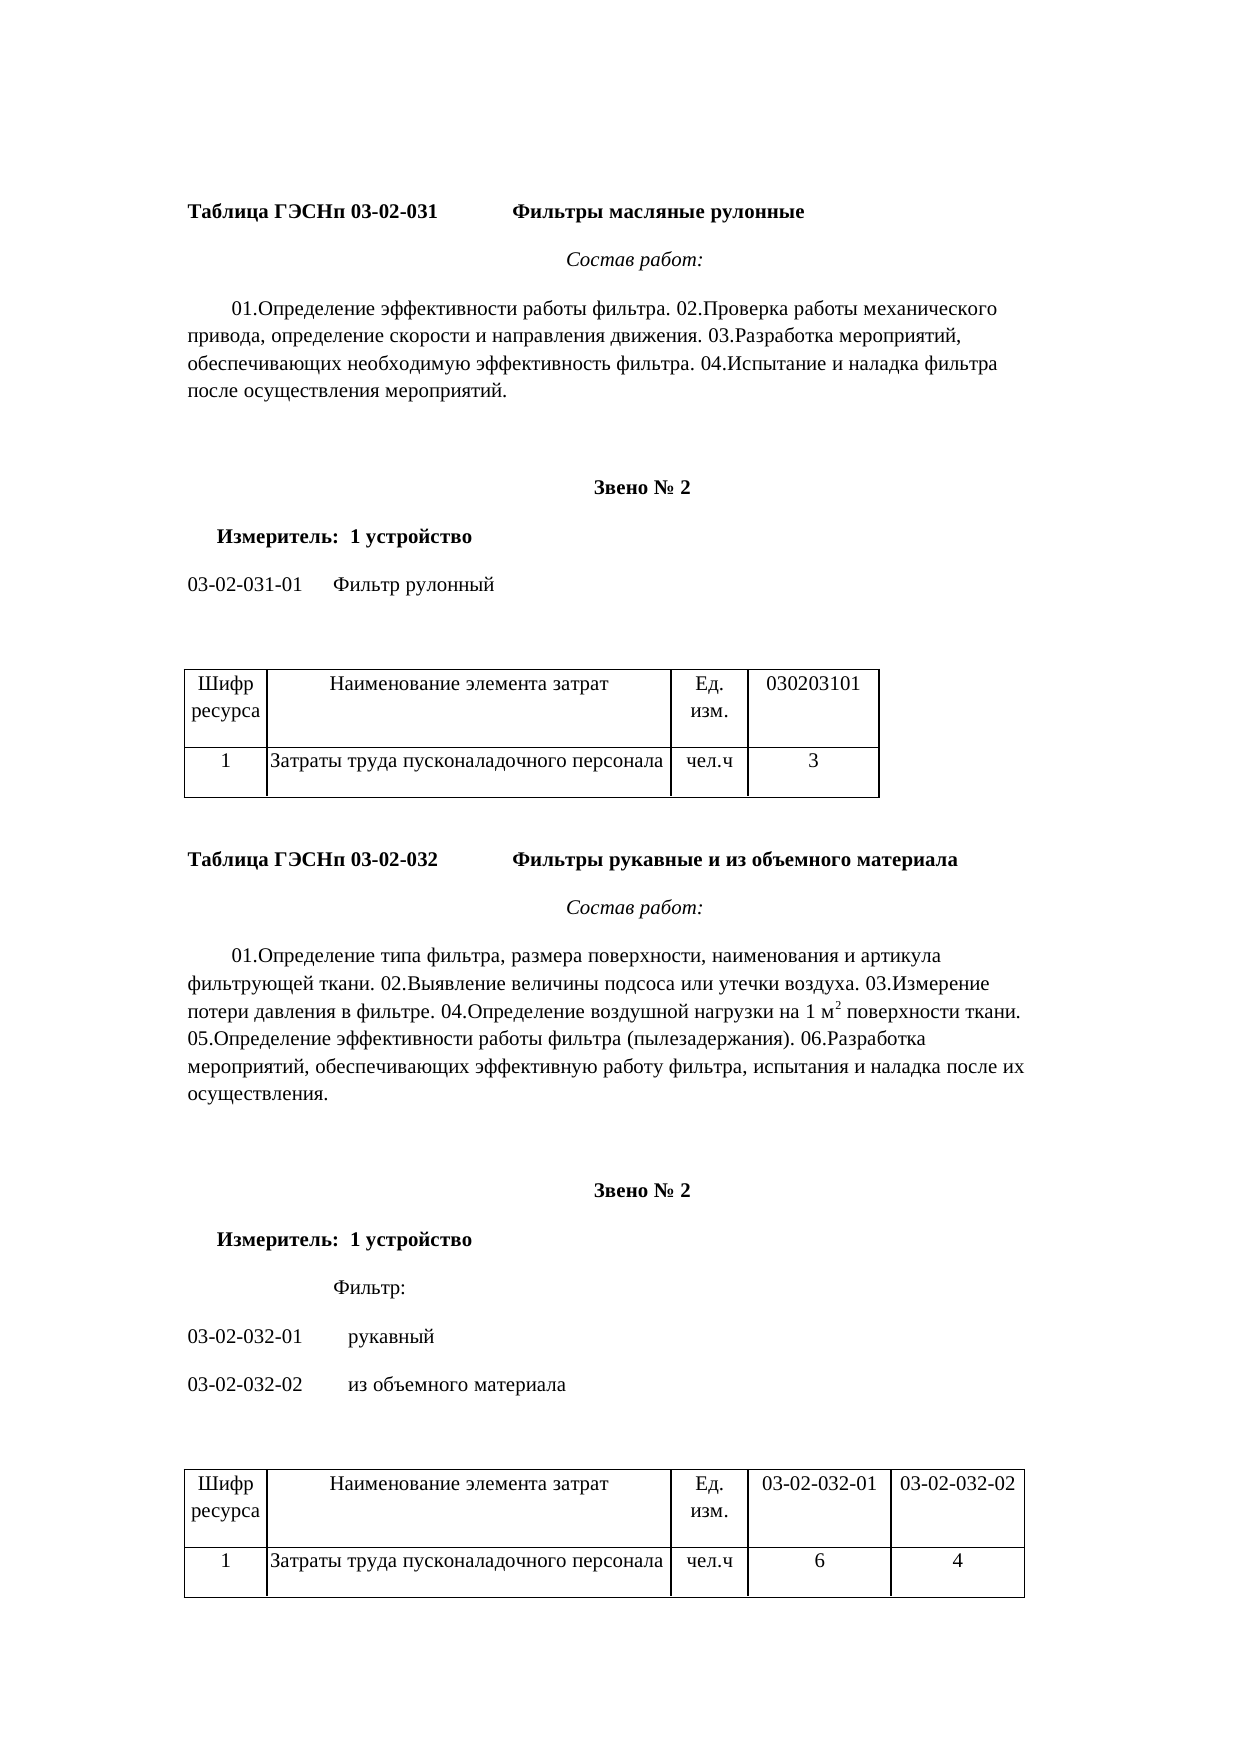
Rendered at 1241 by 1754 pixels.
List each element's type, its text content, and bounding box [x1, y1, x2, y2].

text Состав работ: [187, 247, 1053, 271]
subtitle Звено № 2 [187, 1178, 1053, 1202]
table_header Фильтр рулонный [322, 572, 514, 620]
table_header Шифр ресурса [185, 1470, 266, 1546]
table_header Шифр ресурса [185, 670, 266, 746]
text Таблица ГЭСНп 03-02-031 Фильтры масляные рулонные [187, 198, 1053, 222]
table_cell 1 [185, 748, 266, 796]
text Таблица ГЭСНп 03-02-032 Фильтры рукавные и из объемного материала [187, 846, 1053, 870]
text 01.Определение типа фильтра, размера поверхности, наименования и артикула фильтрующей ткани. 02.Выявление величины подсоса или утечки воздуха. 03.Измерение потери давления в фильтре. 04.Определение воздушной нагрузки на 1 м2 поверхности ткани. 05.Определение эффективности работы фильтра (пылезадержания). 06.Разработка мероприятий, обеспечивающих эффективную работу фильтра, испытания и наладка после их осуществления. [187, 943, 1053, 1105]
table_header 03-02-032-01 [176, 1324, 322, 1372]
text Измеритель: 1 устройство [187, 1227, 1053, 1251]
table_cell 6 [749, 1548, 890, 1596]
table_header Ед. изм. [672, 1470, 747, 1546]
table_header рукавный [322, 1324, 585, 1372]
table_header Наименование элемента затрат [268, 670, 670, 746]
subtitle Звено № 2 [187, 475, 1053, 499]
table_cell 3 [749, 748, 878, 796]
text Фильтр: [333, 1275, 1053, 1299]
table_cell 03-02-032-02 [176, 1372, 322, 1420]
table_cell Затраты труда пусконаладочного персонала [268, 1548, 670, 1596]
table_cell 1 [185, 1548, 266, 1596]
text Состав работ: [187, 895, 1053, 919]
text Измеритель: 1 устройство [187, 523, 1053, 547]
table_header 03-02-032-02 [892, 1470, 1024, 1546]
table_cell 4 [892, 1548, 1024, 1596]
table_cell Затраты труда пусконаладочного персонала [268, 748, 670, 796]
table_cell из объемного материала [322, 1372, 585, 1420]
text 01.Определение эффективности работы фильтра. 02.Проверка работы механического привода, определение скорости и направления движения. 03.Разработка мероприятий, обеспечивающих необходимую эффективность фильтра. 04.Испытание и наладка фильтра после осуществления мероприятий. [187, 295, 1053, 402]
table_header Ед. изм. [672, 670, 747, 746]
table_cell чел.­ч [672, 1548, 747, 1596]
table_header 03­02­031­01 [749, 670, 878, 746]
table_header 03-02-031-01 [176, 572, 322, 620]
table_header 03-02-032-01 [749, 1470, 890, 1546]
table_cell чел.­ч [672, 748, 747, 796]
table_header Наименование элемента затрат [268, 1470, 670, 1546]
